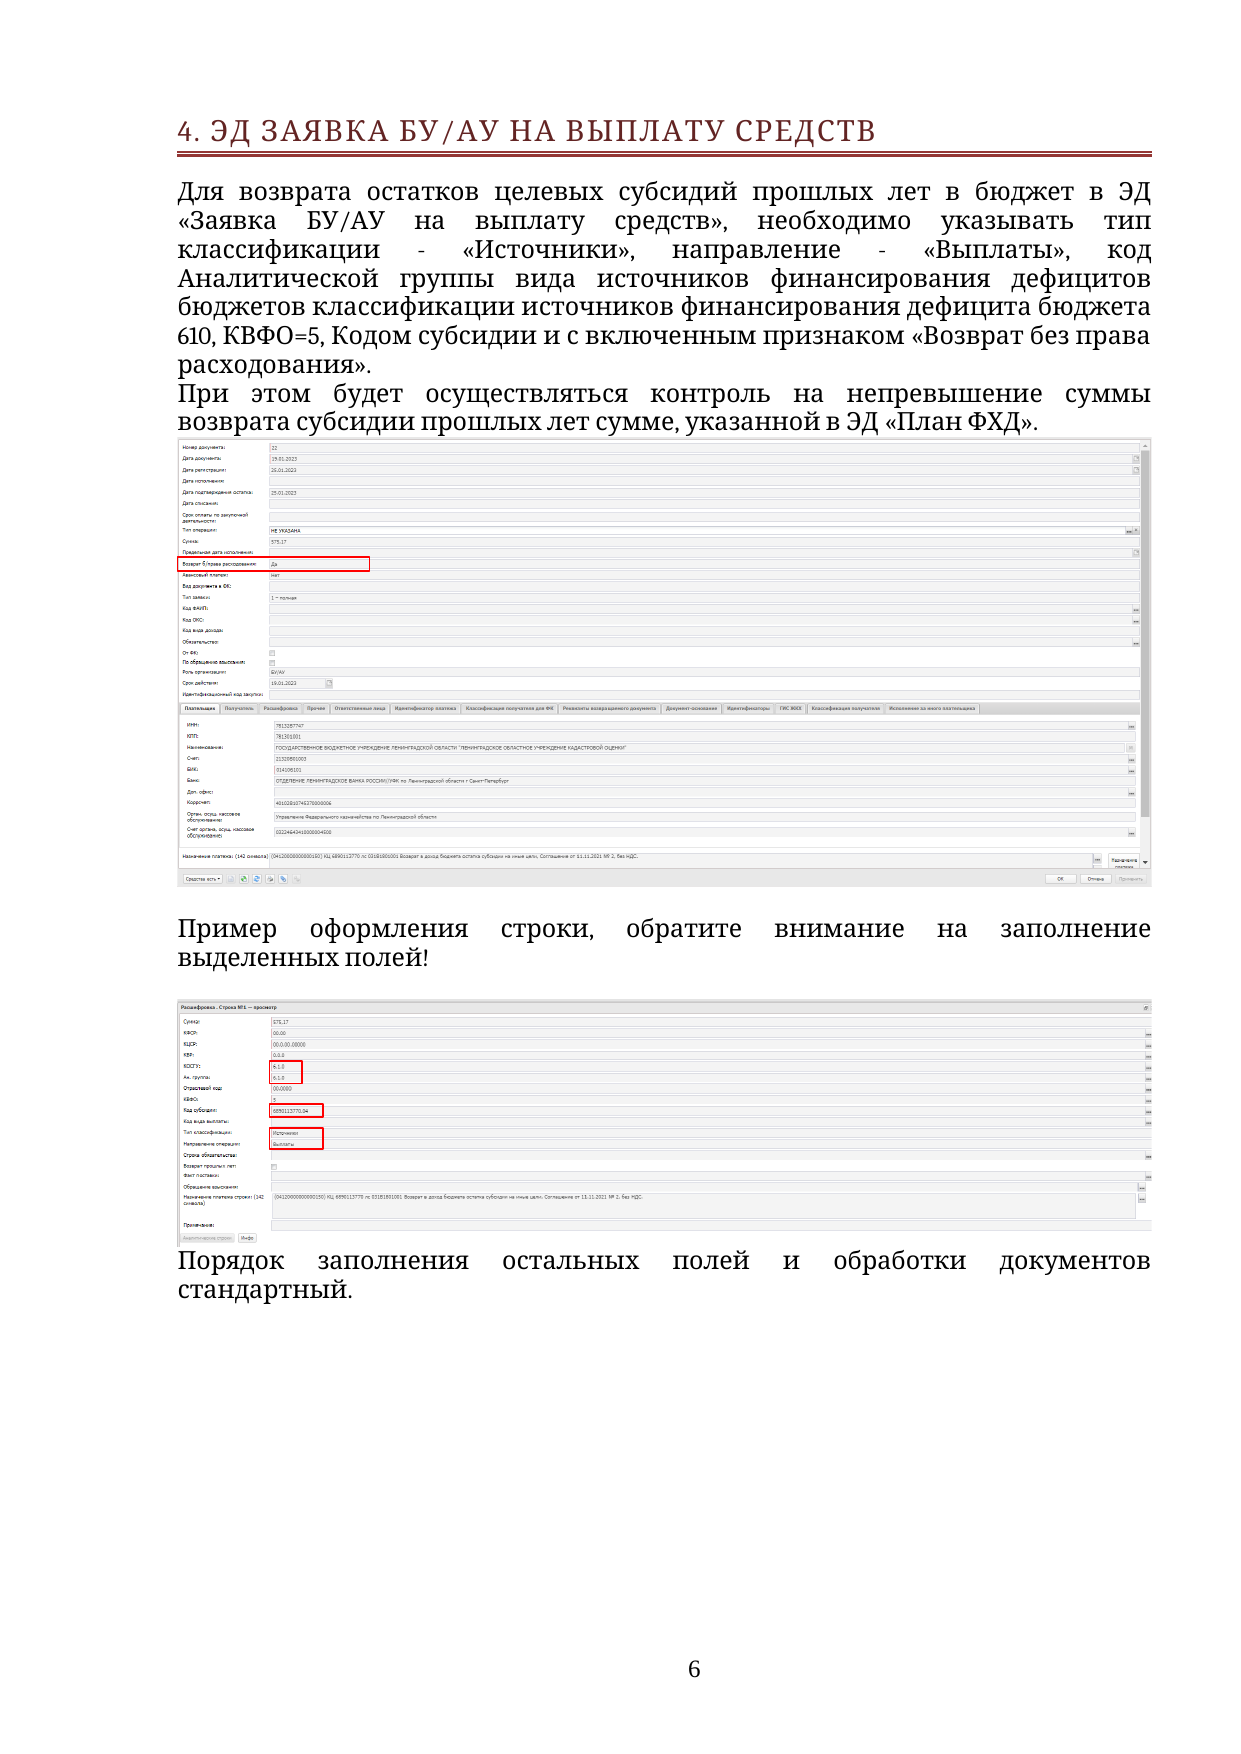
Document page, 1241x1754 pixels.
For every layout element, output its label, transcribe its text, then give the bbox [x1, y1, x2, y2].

text Пример оформления строки, обратите внимание на заполнение выделенных полей! [177, 915, 1152, 973]
subtitle 4. ЭД Заявка БУ/АУ на выплату средств [177, 116, 1152, 151]
text Для возврата остатков целевых субсидий прошлых лет в бюджет в ЭД «Заявка БУ/АУ на выплату средств», необходимо указывать тип классификации - «Источники», направление - «Выплаты», код Аналитической группы вида источников финансирования дефицитов бюджетов классификации источников финансирования дефицита бюджета 610, КВФО=5, Кодом субсидии и с включенным признаком «Возврат без права расходования». [177, 178, 1152, 379]
picture [177, 437, 1152, 887]
text При этом будет осуществляться контроль на непревышение суммы возврата субсидии прошлых лет сумме, указанной в ЭД «План ФХД». [177, 379, 1152, 437]
picture [177, 999, 1152, 1247]
text Порядок заполнения остальных полей и обработки документов стандартный. [177, 1247, 1152, 1304]
picture [178, 558, 369, 570]
